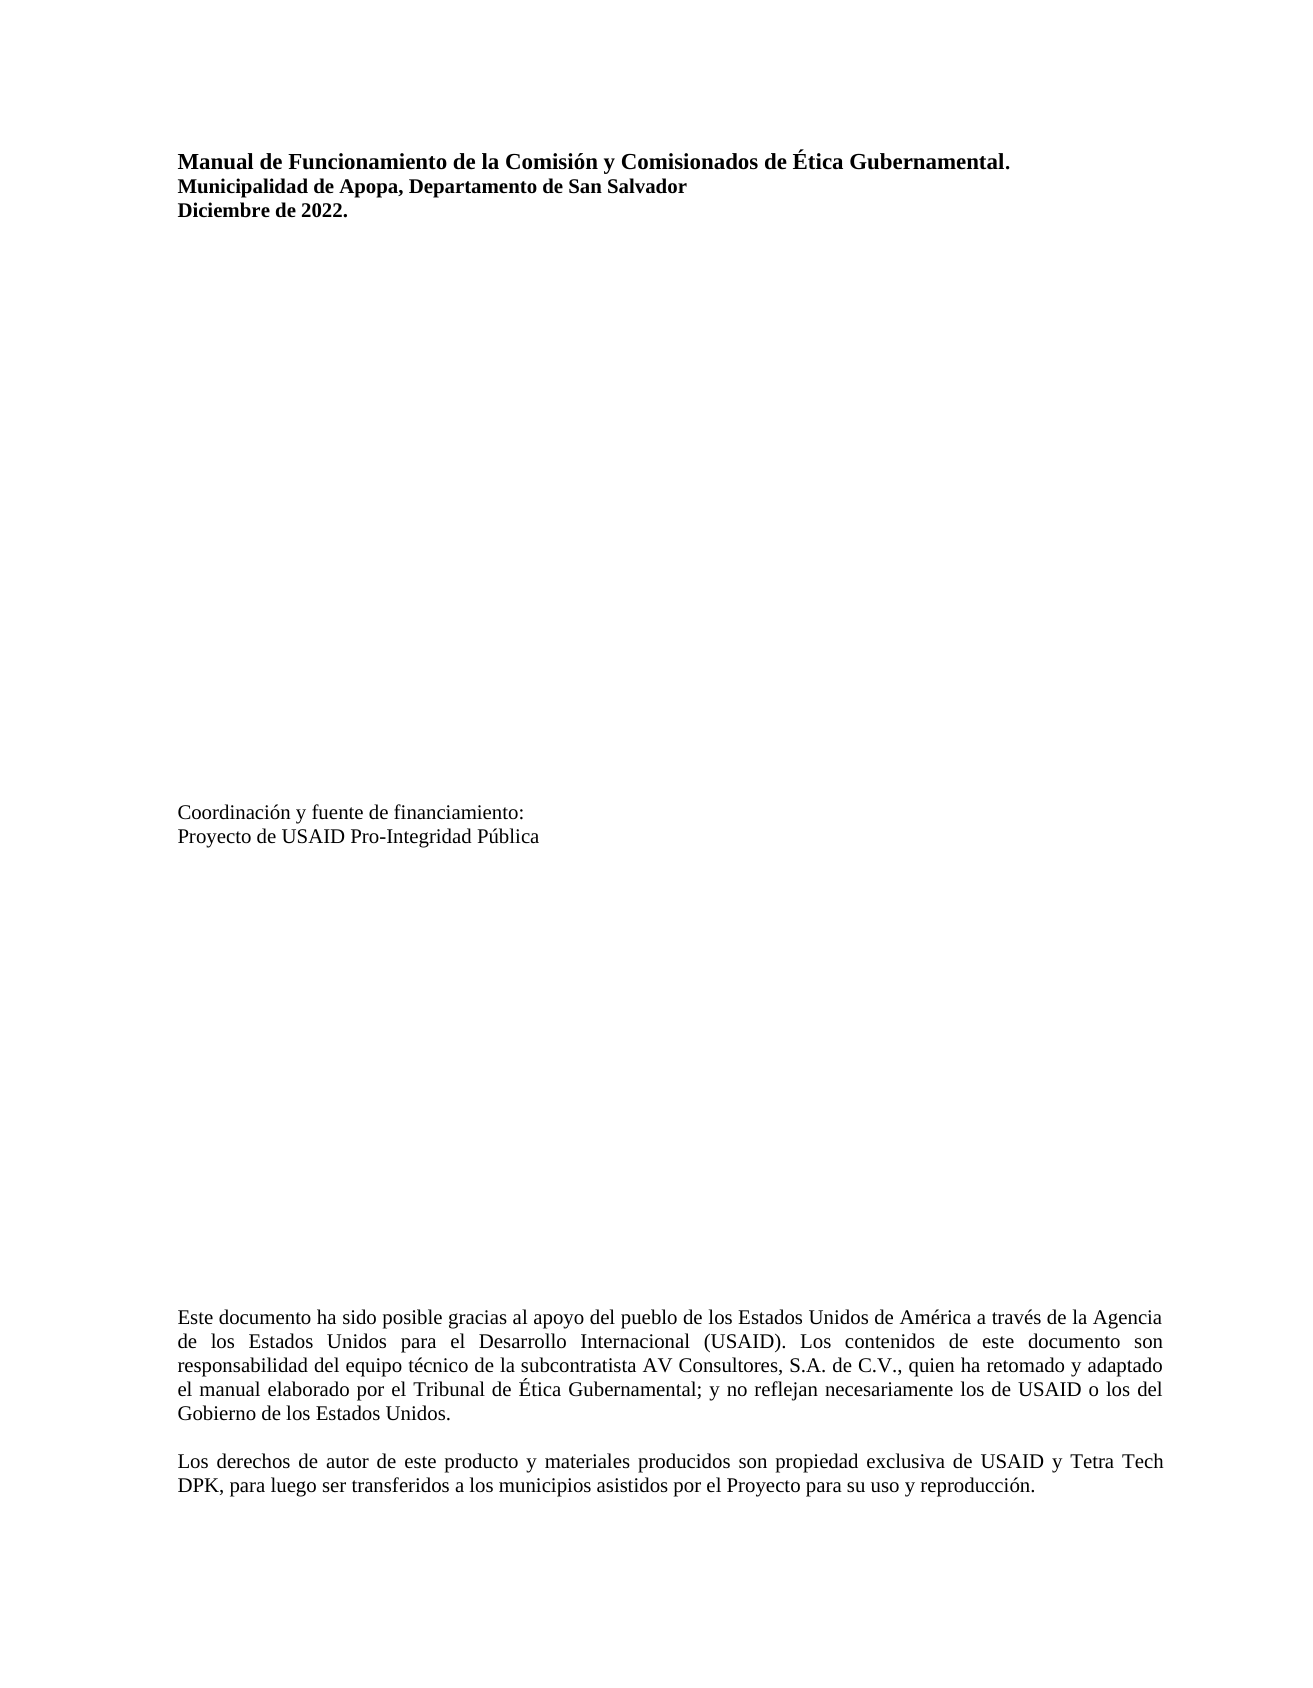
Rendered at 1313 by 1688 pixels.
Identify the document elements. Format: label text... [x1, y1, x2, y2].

text Manual de Funcionamiento de la Comisión y Comisionados de Ética Gubernamental. [177, 148, 1165, 174]
text Este documento ha sido posible gracias al apoyo del pueblo de los Estados Unidos de América a través de la Agencia de los Estados Unidos para el Desarrollo Internacional (USAID). Los contenidos de este documento son responsabilidad del equipo técnico de la subcontratista AV Consultores, S.A. de C.V., quien ha retomado y adaptado el manual elaborado por el Tribunal de Ética Gubernamental; y no reflejan necesariamente los de USAID o los del Gobierno de los Estados Unidos. [177, 1305, 1165, 1425]
text Diciembre de 2022. [177, 198, 1165, 222]
text Proyecto de USAID Pro-Integridad Pública [177, 824, 1165, 848]
text Los derechos de autor de este producto y materiales producidos son propiedad exclusiva de USAID y Tetra Tech DPK, para luego ser transferidos a los municipios asistidos por el Proyecto para su uso y reproducción. [177, 1449, 1165, 1497]
text Municipalidad de Apopa, Departamento de San Salvador [177, 174, 1165, 198]
text Coordinación y fuente de financiamiento: [177, 800, 1165, 824]
